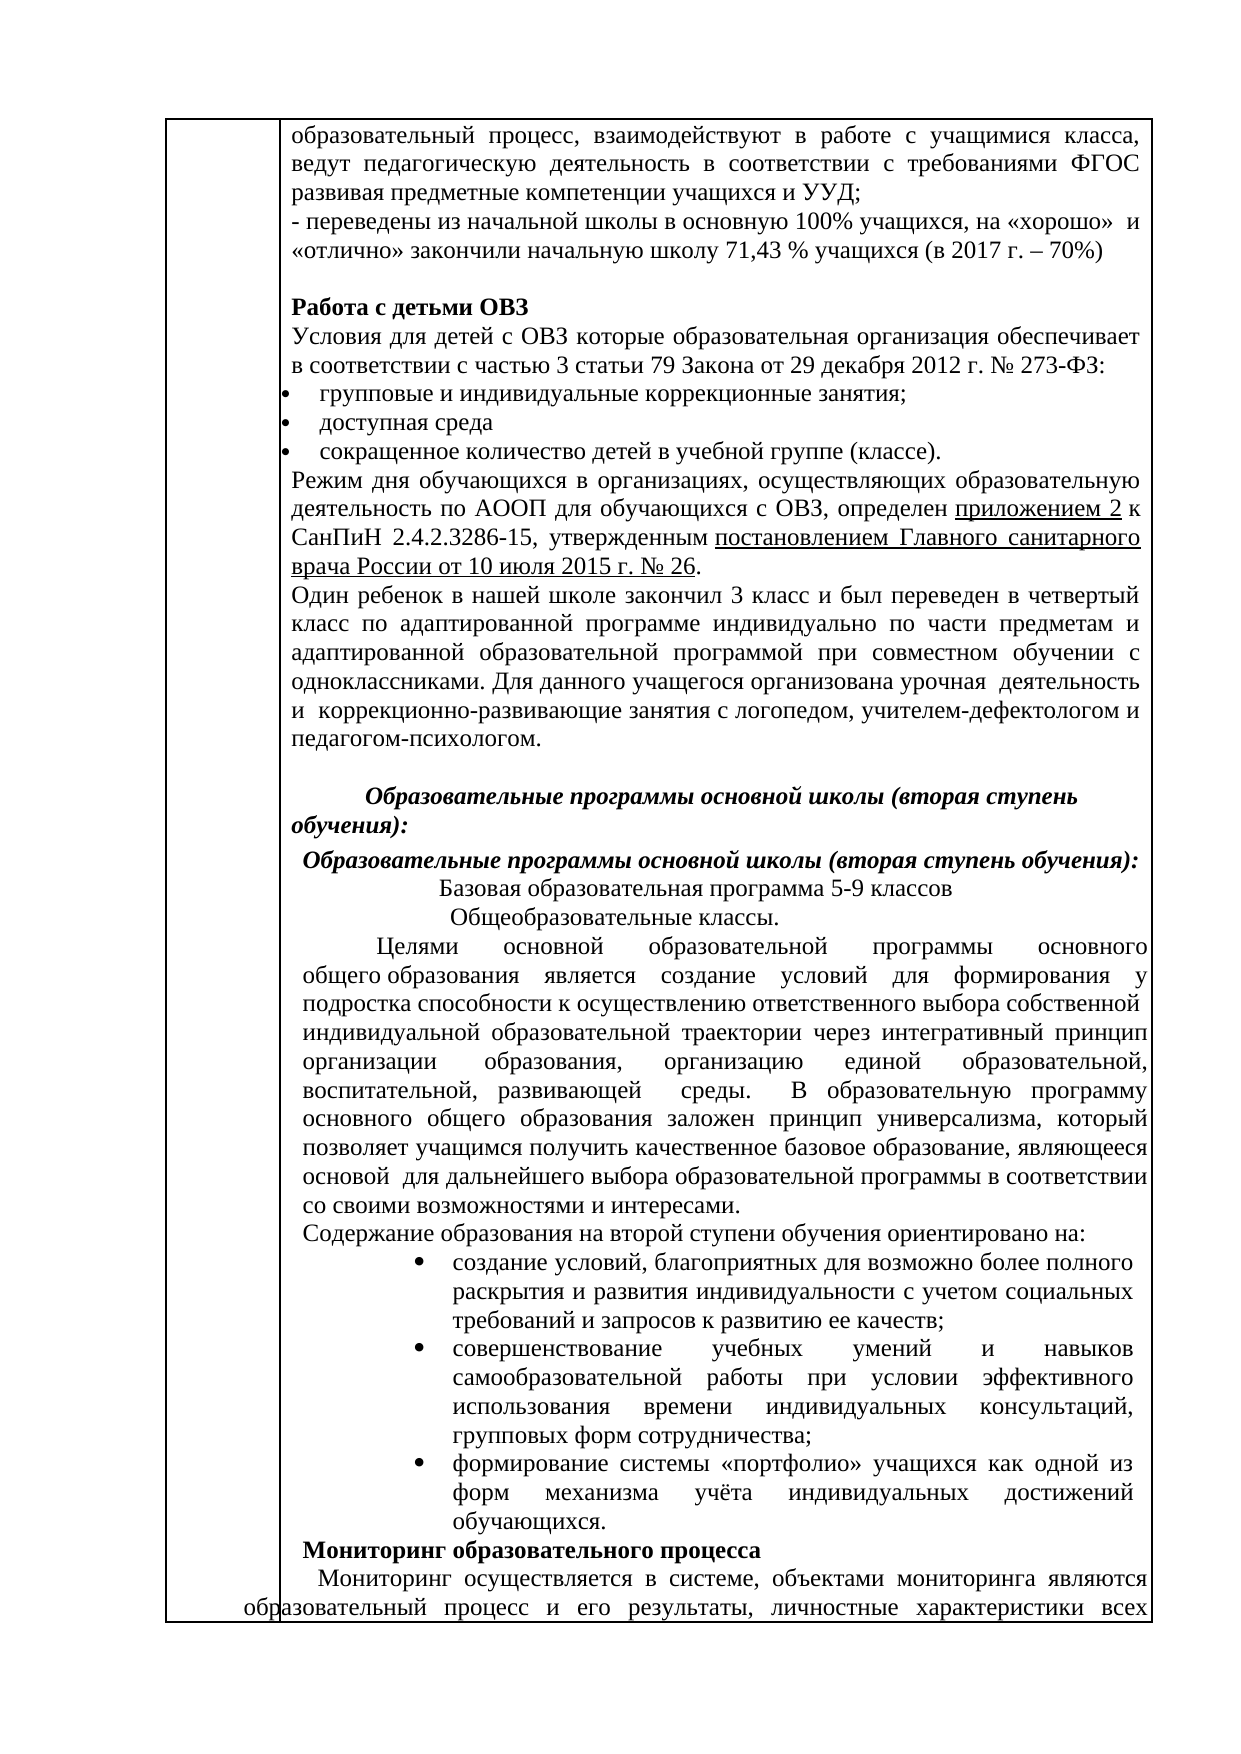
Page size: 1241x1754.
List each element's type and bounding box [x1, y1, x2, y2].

table_cell [281, 120, 1151, 1621]
table_cell [167, 120, 279, 1621]
